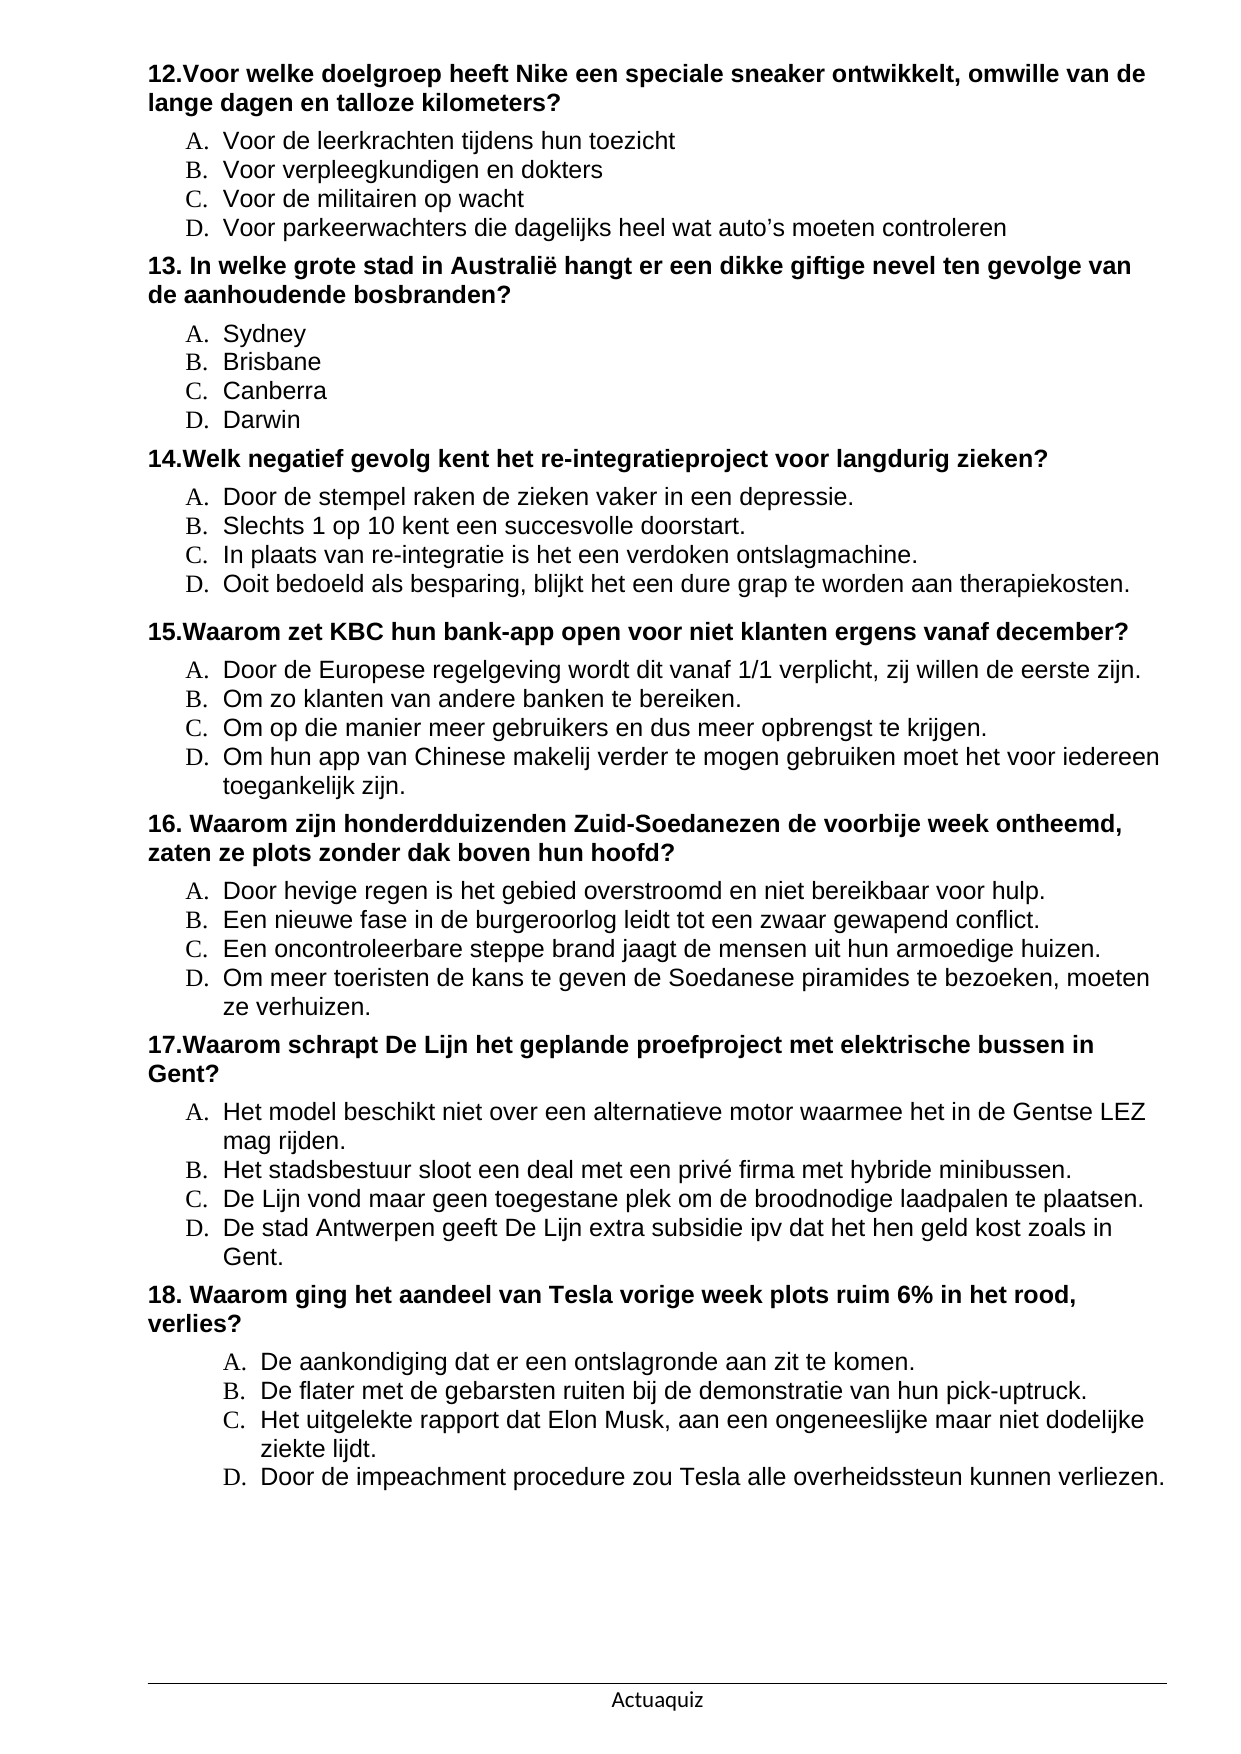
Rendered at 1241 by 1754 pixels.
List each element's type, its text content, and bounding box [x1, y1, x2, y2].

list Door hevige regen is het gebied overstroomd en niet bereikbaar voor hulp. [185, 876, 1167, 905]
text 13. In welke grote stad in Australië hangt er een dikke giftige nevel ten gevolge van de aanhoudende bosbranden? [148, 251, 1167, 309]
list Het model beschikt niet over een alternatieve motor waarmee het in de Gentse LEZ mag rijden. [185, 1097, 1167, 1155]
text 12.Voor welke doelgroep heeft Nike een speciale sneaker ontwikkelt, omwille van de lange dagen en talloze kilometers? [148, 59, 1167, 117]
list De Lijn vond maar geen toegestane plek om de broodnodige laadpalen te plaatsen. [185, 1184, 1167, 1213]
list Om meer toeristen de kans te geven de Soedanese piramides te bezoeken, moeten ze verhuizen. [185, 963, 1167, 1020]
list Voor de leerkrachten tijdens hun toezicht [185, 126, 1167, 155]
text 17.Waarom schrapt De Lijn het geplande proefproject met elektrische bussen in Gent? [148, 1030, 1167, 1088]
text 18. Waarom ging het aandeel van Tesla vorige week plots ruim 6% in het rood, verlies? [148, 1280, 1167, 1337]
list Slechts 1 op 10 kent een succesvolle doorstart. [185, 511, 1167, 540]
list Darwin [185, 405, 1167, 434]
text 15.Waarom zet KBC hun bank-app open voor niet klanten ergens vanaf december? [148, 617, 1167, 646]
list Brisbane [185, 347, 1167, 376]
list Voor parkeerwachters die dagelijks heel wat auto’s moeten controleren [185, 213, 1167, 242]
list Voor verpleegkundigen en dokters [185, 155, 1167, 184]
list Het uitgelekte rapport dat Elon Musk, aan een ongeneeslijke maar niet dodelijke ziekte lijdt. [223, 1405, 1167, 1462]
list Door de impeachment procedure zou Tesla alle overheidssteun kunnen verliezen. [223, 1462, 1167, 1491]
list Sydney [185, 318, 1167, 347]
list Om hun app van Chinese makelij verder te mogen gebruiken moet het voor iedereen toegankelijk zijn. [185, 742, 1167, 799]
list Het stadsbestuur sloot een deal met een privé firma met hybride minibussen. [185, 1155, 1167, 1184]
list De aankondiging dat er een ontslagronde aan zit te komen. [223, 1347, 1167, 1376]
list Door de Europese regelgeving wordt dit vanaf 1/1 verplicht, zij willen de eerste zijn. [185, 655, 1167, 684]
list Een nieuwe fase in de burgeroorlog leidt tot een zwaar gewapend conflict. [185, 905, 1167, 934]
text 14.Welk negatief gevolg kent het re-integratieproject voor langdurig zieken? [148, 444, 1167, 472]
list In plaats van re-integratie is het een verdoken ontslagmachine. [185, 540, 1167, 569]
list Voor de militairen op wacht [185, 184, 1167, 213]
list Ooit bedoeld als besparing, blijkt het een dure grap te worden aan therapiekosten. [185, 569, 1167, 597]
list Een oncontroleerbare steppe brand jaagt de mensen uit hun armoedige huizen. [185, 934, 1167, 963]
list De stad Antwerpen geeft De Lijn extra subsidie ipv dat het hen geld kost zoals in Gent. [185, 1213, 1167, 1270]
list Om zo klanten van andere banken te bereiken. [185, 684, 1167, 713]
list De flater met de gebarsten ruiten bij de demonstratie van hun pick-uptruck. [223, 1376, 1167, 1405]
text 16. Waarom zijn honderdduizenden Zuid-Soedanezen de voorbije week ontheemd, zaten ze plots zonder dak boven hun hoofd? [148, 809, 1167, 867]
list Door de stempel raken de zieken vaker in een depressie. [185, 482, 1167, 511]
list Om op die manier meer gebruikers en dus meer opbrengst te krijgen. [185, 713, 1167, 742]
list Canberra [185, 376, 1167, 405]
